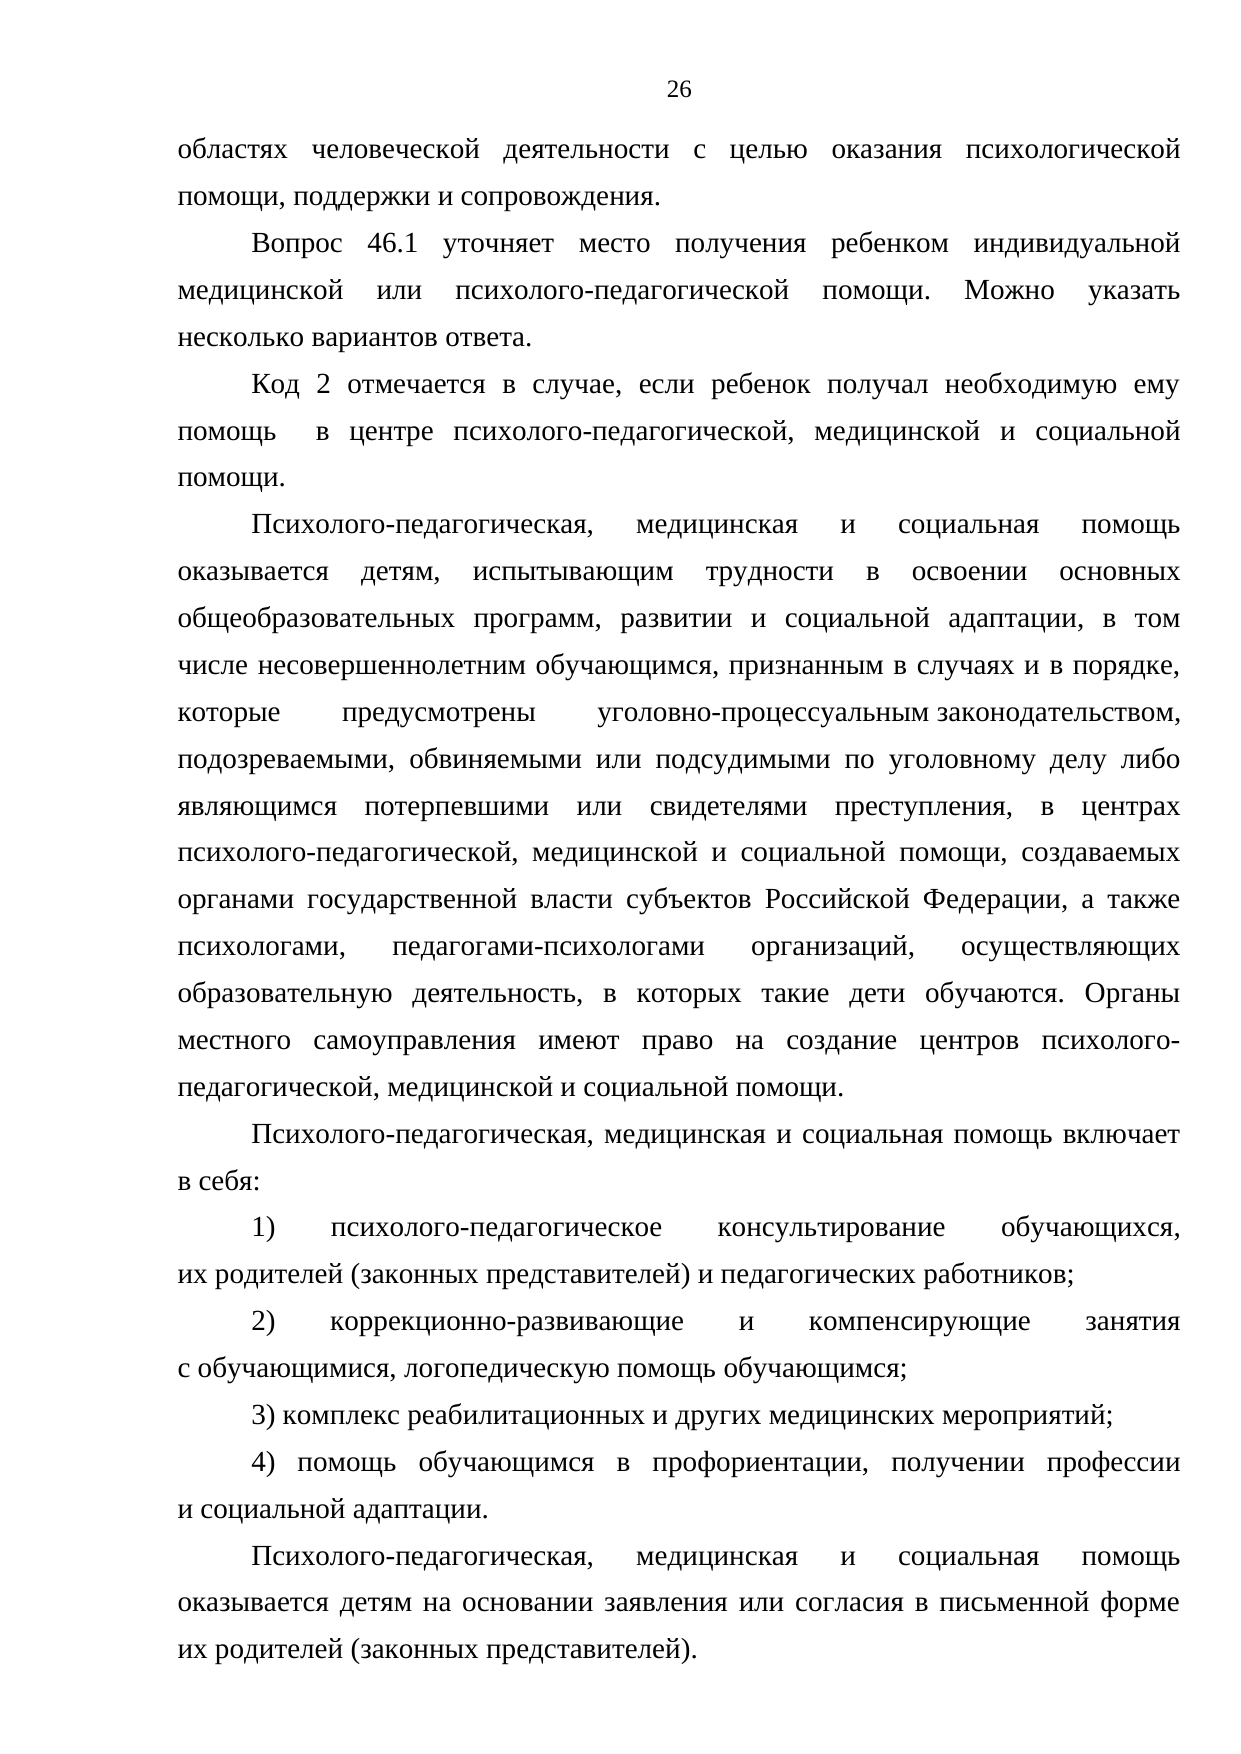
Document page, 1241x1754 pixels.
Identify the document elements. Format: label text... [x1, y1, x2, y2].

text Вопрос 46.1 уточняет место получения ребенком индивидуальной медицинской или психолого-педагогической помощи. Можно указать несколько вариантов ответа. [177, 225, 1181, 352]
text Психолого-педагогическая, медицинская и социальная помощь включает в себя: [177, 1116, 1181, 1196]
text 2) коррекционно-развивающие и компенсирующие занятия с обучающимися, логопедическую помощь обучающимся; [177, 1303, 1181, 1384]
text 1) психолого-педагогическое консультирование обучающихся, их родителей (законных представителей) и педагогических работников; [177, 1209, 1181, 1290]
text 3) комплекс реабилитационных и других медицинских мероприятий; [177, 1397, 1181, 1431]
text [177, 131, 1181, 212]
text Код 2 отмечается в случае, если ребенок получал необходимую ему помощь в центре психолого-педагогической, медицинской и социальной помощи. [177, 366, 1181, 493]
text Психолого-педагогическая, медицинская и социальная помощь оказывается детям, испытывающим трудности в освоении основных общеобразовательных программ, развитии и социальной адаптации, в том числе несовершеннолетним обучающимся, признанным в случаях и в порядке, которые предусмотрены уголовно-процессуальным законодательством, подозреваемыми, обвиняемыми или подсудимыми по уголовному делу либо являющимся потерпевшими или свидетелями преступления, в центрах психолого-педагогической, медицинской и социальной помощи, создаваемых органами государственной власти субъектов Российской Федерации, а также психологами, педагогами-психологами организаций, осуществляющих образовательную деятельность, в которых такие дети обучаются. Органы местного самоуправления имеют право на создание центров психолого-педагогической, медицинской и социальной помощи. [177, 506, 1181, 1102]
text 4) помощь обучающимся в профориентации, получении профессии и социальной адаптации. [177, 1444, 1181, 1524]
text Психолого-педагогическая, медицинская и социальная помощь оказывается детям на основании заявления или согласия в письменной форме их родителей (законных представителей). [177, 1538, 1181, 1665]
